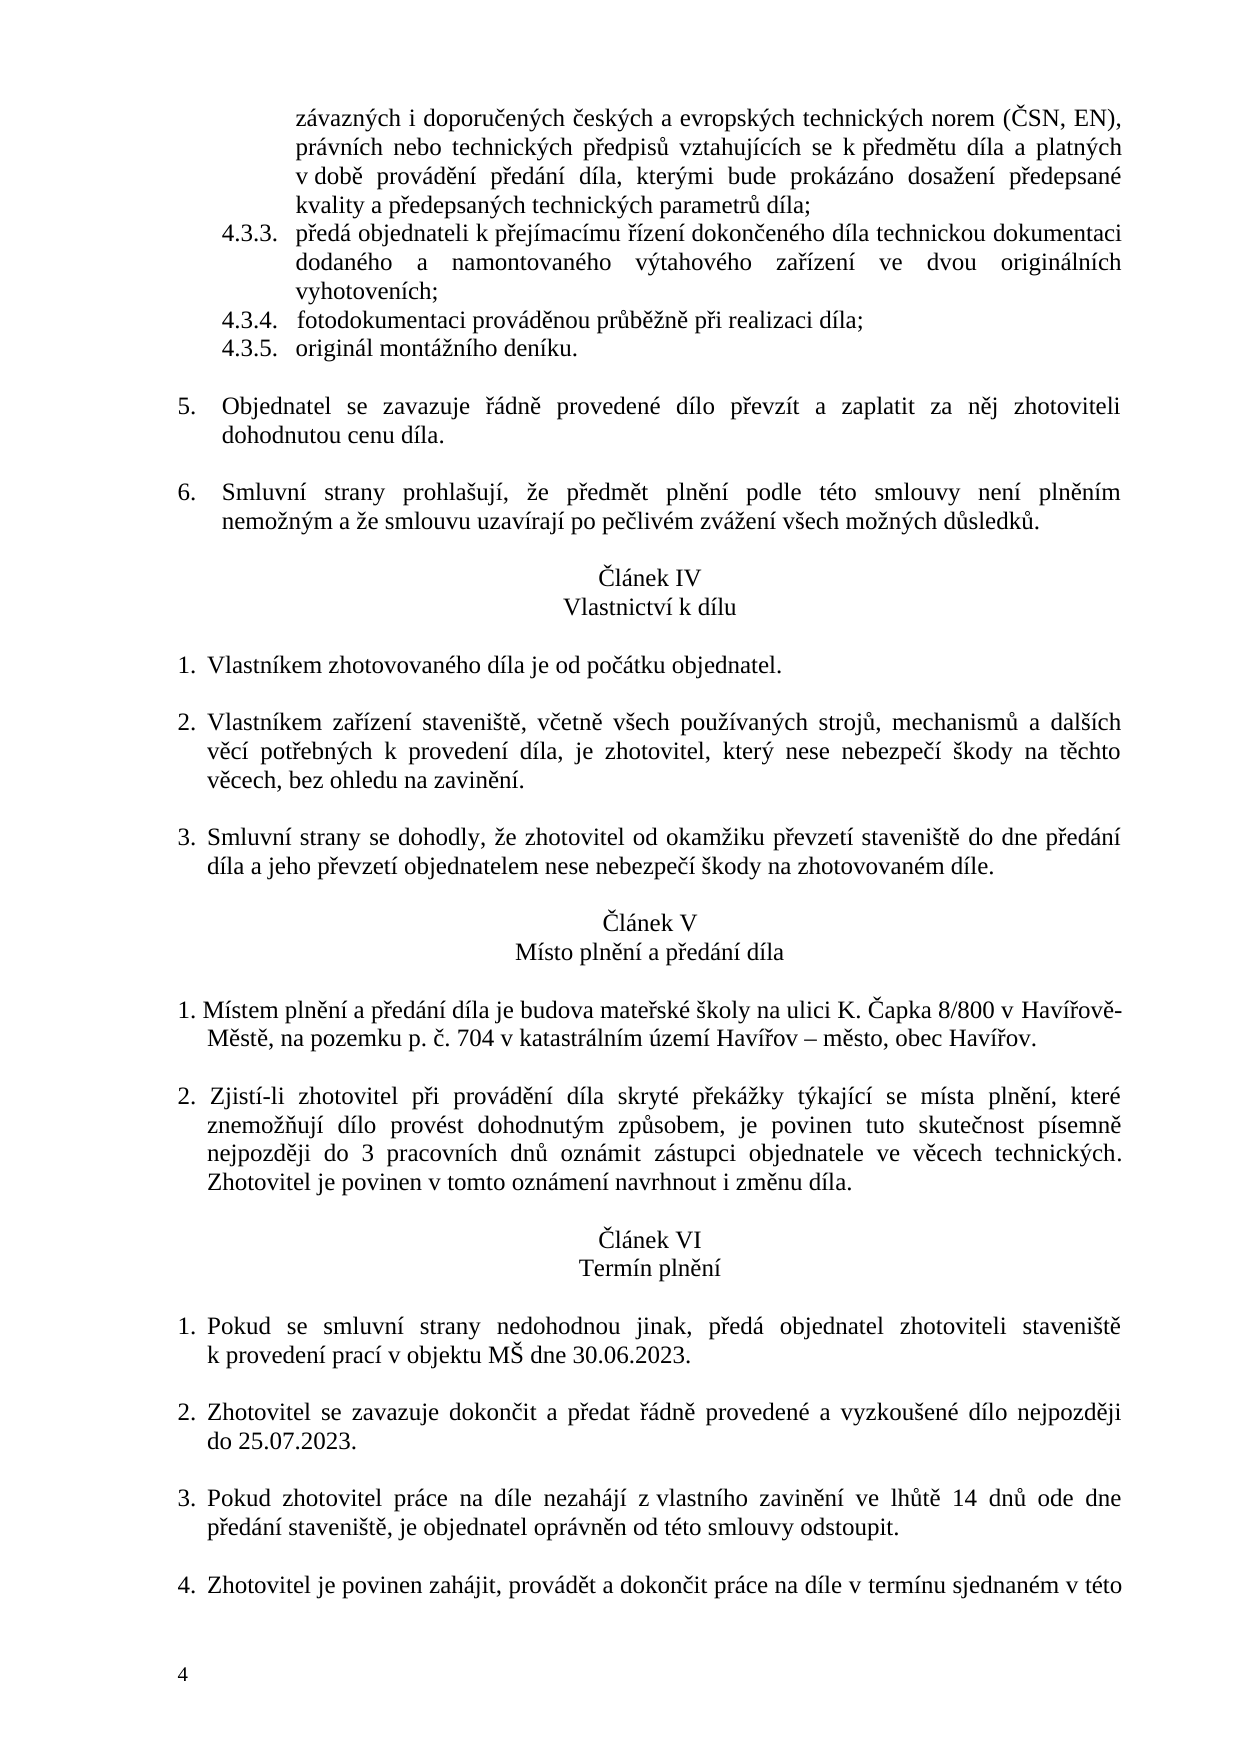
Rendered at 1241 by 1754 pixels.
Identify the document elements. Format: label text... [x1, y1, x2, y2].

text Místo plnění a předání díla [177, 937, 1122, 966]
text 2. Zjistí-li zhotovitel při provádění díla skryté překážky týkající se místa plnění, které znemožňují dílo provést dohodnutým způsobem, je povinen tuto skutečnost písemně nejpozději do 3 pracovních dnů oznámit zástupci objednatele ve věcech technických. Zhotovitel je povinen v tomto oznámení navrhnout i změnu díla. [177, 1081, 1122, 1196]
text 1. Místem plnění a předání díla je budova mateřské školy na ulici K. Čapka 8/800 v Havířově-Městě, na pozemku p. č. 704 v katastrálním území Havířov – město, obec Havířov. [177, 995, 1122, 1052]
text 3. Pokud zhotovitel práce na díle nezahájí z vlastního zavinění ve lhůtě 14 dnů ode dne předání staveniště, je objednatel oprávněn od této smlouvy odstoupit. [177, 1483, 1122, 1541]
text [222, 103, 1122, 218]
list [177, 1570, 1122, 1598]
text Vlastnictví k dílu [177, 592, 1122, 621]
text 5. Objednatel se zavazuje řádně provedené dílo převzít a zaplatit za něj zhotoviteli dohodnutou cenu díla. [177, 391, 1122, 448]
text 1. Pokud se smluvní strany nedohodnou jinak, předá objednatel zhotoviteli staveniště k provedení prací v objektu MŠ dne 30.06.2023. [177, 1311, 1122, 1368]
text 4.3.3. předá objednateli k přejímacímu řízení dokončeného díla technickou dokumentaci dodaného a namontovaného výtahového zařízení ve dvou originálních vyhotoveních; [222, 218, 1122, 305]
list Vlastníkem zhotovovaného díla je od počátku objednatel. [177, 650, 1122, 678]
text Článek VI [177, 1225, 1122, 1253]
list Vlastníkem zařízení staveniště, včetně všech používaných strojů, mechanismů a dalších věcí potřebných k provedení díla, je zhotovitel, který nese nebezpečí škody na těchto věcech, bez ohledu na zavinění. [177, 707, 1122, 793]
text 4.3.5. originál montážního deníku. [222, 333, 1122, 362]
text Termín plnění [177, 1253, 1122, 1282]
list Smluvní strany se dohodly, že zhotovitel od okamžiku převzetí staveniště do dne předání díla a jeho převzetí objednatelem nese nebezpečí škody na zhotovovaném díle. [177, 822, 1122, 880]
text 6. Smluvní strany prohlašují, že předmět plnění podle této smlouvy není plněním nemožným a že smlouvu uzavírají po pečlivém zvážení všech možných důsledků. [177, 477, 1122, 535]
text Článek IV [177, 563, 1122, 592]
text Článek V [177, 908, 1122, 937]
text 2. Zhotovitel se zavazuje dokončit a předat řádně provedené a vyzkoušené dílo nejpozději do 25.07.2023. [177, 1397, 1122, 1455]
text 4.3.4. fotodokumentaci prováděnou průběžně při realizaci díla; [222, 305, 1122, 333]
